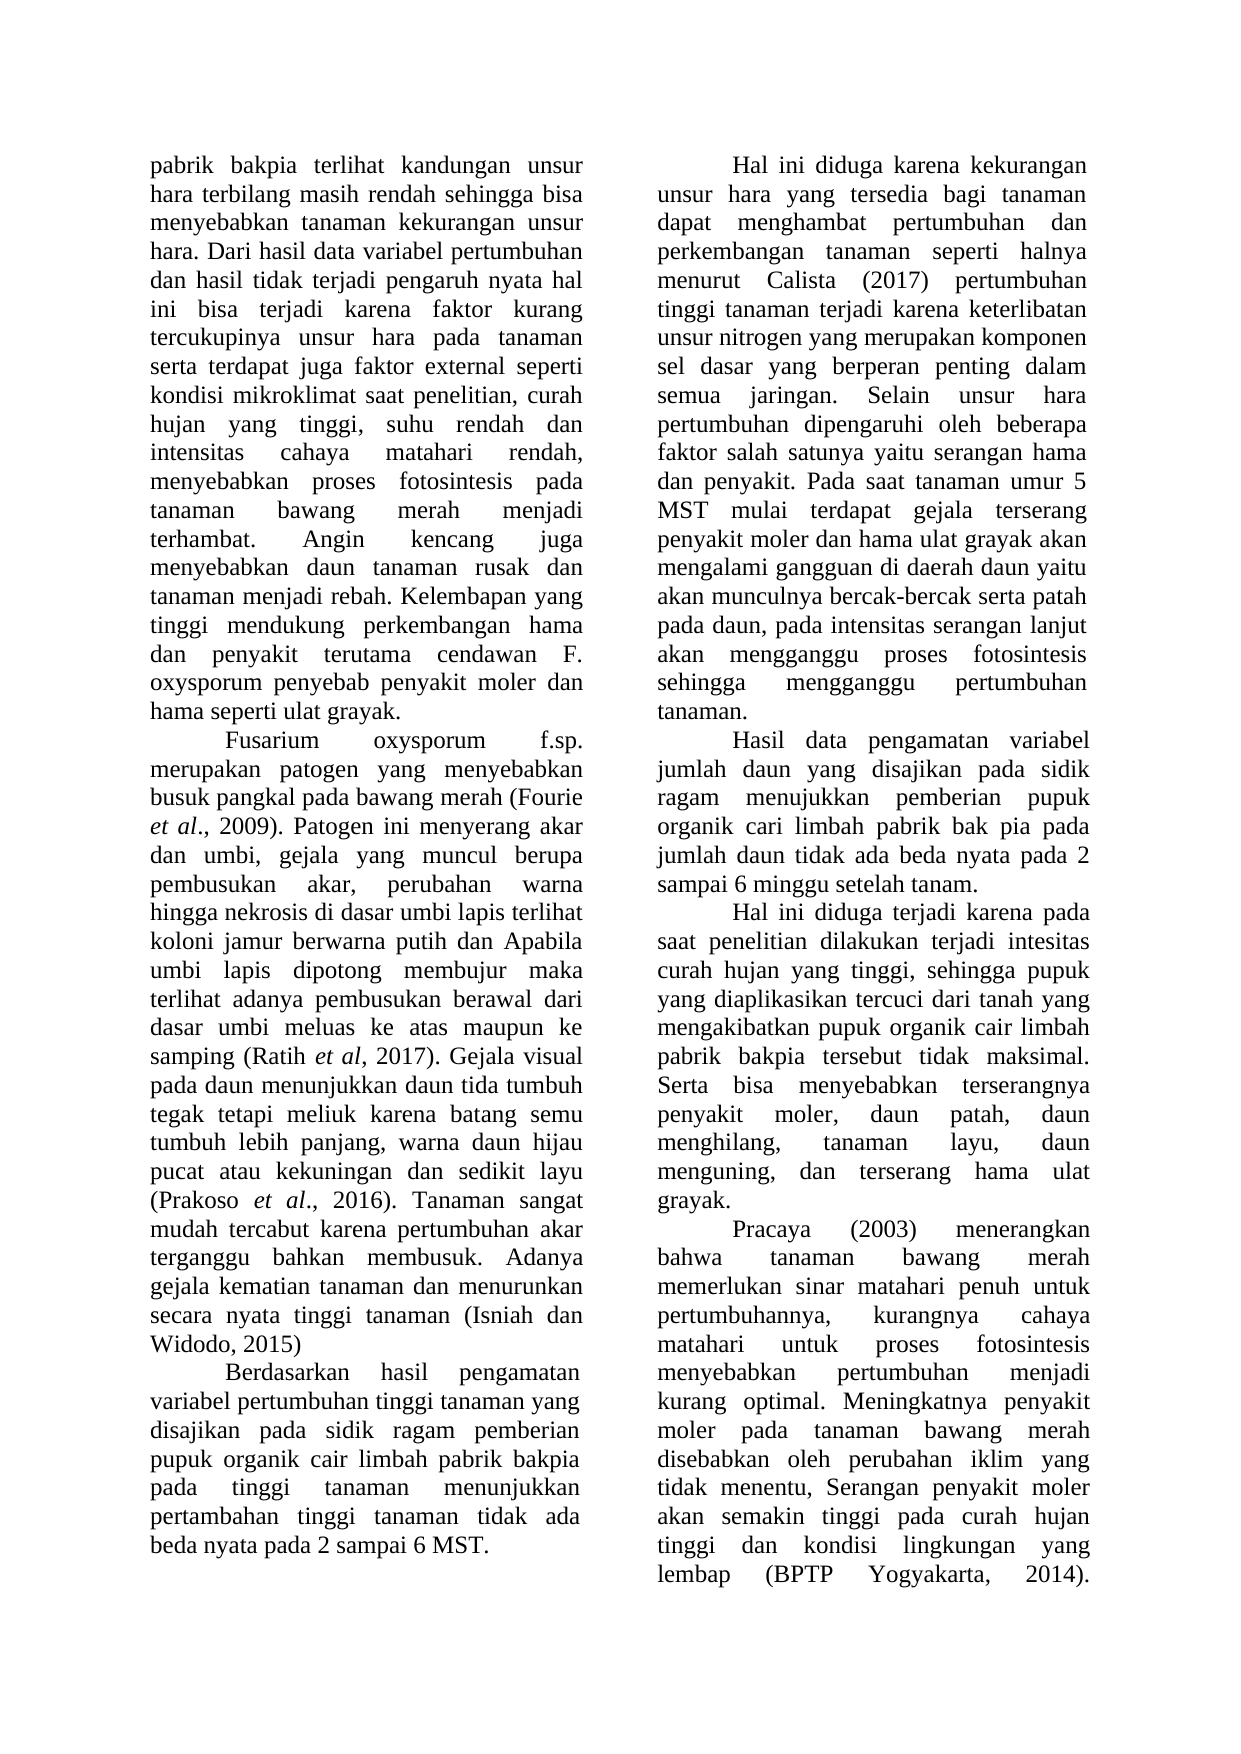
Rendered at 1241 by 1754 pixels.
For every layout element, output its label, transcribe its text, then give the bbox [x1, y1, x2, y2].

text Berdasarkan hasil pengamatan variabel pertumbuhan tinggi tanaman yang disajikan pada sidik ragam pemberian pupuk organik cair limbah pabrik bakpia pada tinggi tanaman menunjukkan pertambahan tinggi tanaman tidak ada beda nyata pada 2 sampai 6 MST. [150, 1357, 580, 1559]
text Hal ini diduga terjadi karena pada saat penelitian dilakukan terjadi intesitas curah hujan yang tinggi, sehingga pupuk yang diaplikasikan tercuci dari tanah yang mengakibatkan pupuk organik cair limbah pabrik bakpia tersebut tidak maksimal. Serta bisa menyebabkan terserangnya penyakit moler, daun patah, daun menghilang, tanaman layu, daun menguning, dan terserang hama ulat grayak. [657, 897, 1090, 1214]
text Hasil data pengamatan variabel jumlah daun yang disajikan pada sidik ragam menujukkan pemberian pupuk organik cari limbah pabrik bak pia pada jumlah daun tidak ada beda nyata pada 2 sampai 6 minggu setelah tanam. [657, 725, 1090, 897]
text Fusarium oxysporum f.sp. merupakan patogen yang menyebabkan busuk pangkal pada bawang merah (Fourie et al., 2009). Patogen ini menyerang akar dan umbi, gejala yang muncul berupa pembusukan akar, perubahan warna hingga nekrosis di dasar umbi lapis terlihat koloni jamur berwarna putih dan Apabila umbi lapis dipotong membujur maka terlihat adanya pembusukan berawal dari dasar umbi meluas ke atas maupun ke samping (Ratih et al, 2017). Gejala visual pada daun menunjukkan daun tida tumbuh tegak tetapi meliuk karena batang semu tumbuh lebih panjang, warna daun hijau pucat atau kekuningan dan sedikit layu (Prakoso et al., 2016). Tanaman sangat mudah tercabut karena pertumbuhan akar terganggu bahkan membusuk. Adanya gejala kematian tanaman dan menurunkan secara nyata tinggi tanaman (Isniah dan Widodo, 2015) [150, 725, 583, 1357]
text Hal ini diduga karena kekurangan unsur hara yang tersedia bagi tanaman dapat menghambat pertumbuhan dan perkembangan tanaman seperti halnya menurut Calista (2017) pertumbuhan tinggi tanaman terjadi karena keterlibatan unsur nitrogen yang merupakan komponen sel dasar yang berperan penting dalam semua jaringan. Selain unsur hara pertumbuhan dipengaruhi oleh beberapa faktor salah satunya yaitu serangan hama dan penyakit. Pada saat tanaman umur 5 MST mulai terdapat gejala terserang penyakit moler dan hama ulat grayak akan mengalami gangguan di daerah daun yaitu akan munculnya bercak-bercak serta patah pada daun, pada intensitas serangan lanjut akan mengganggu proses fotosintesis sehingga mengganggu pertumbuhan tanaman. [657, 150, 1087, 725]
